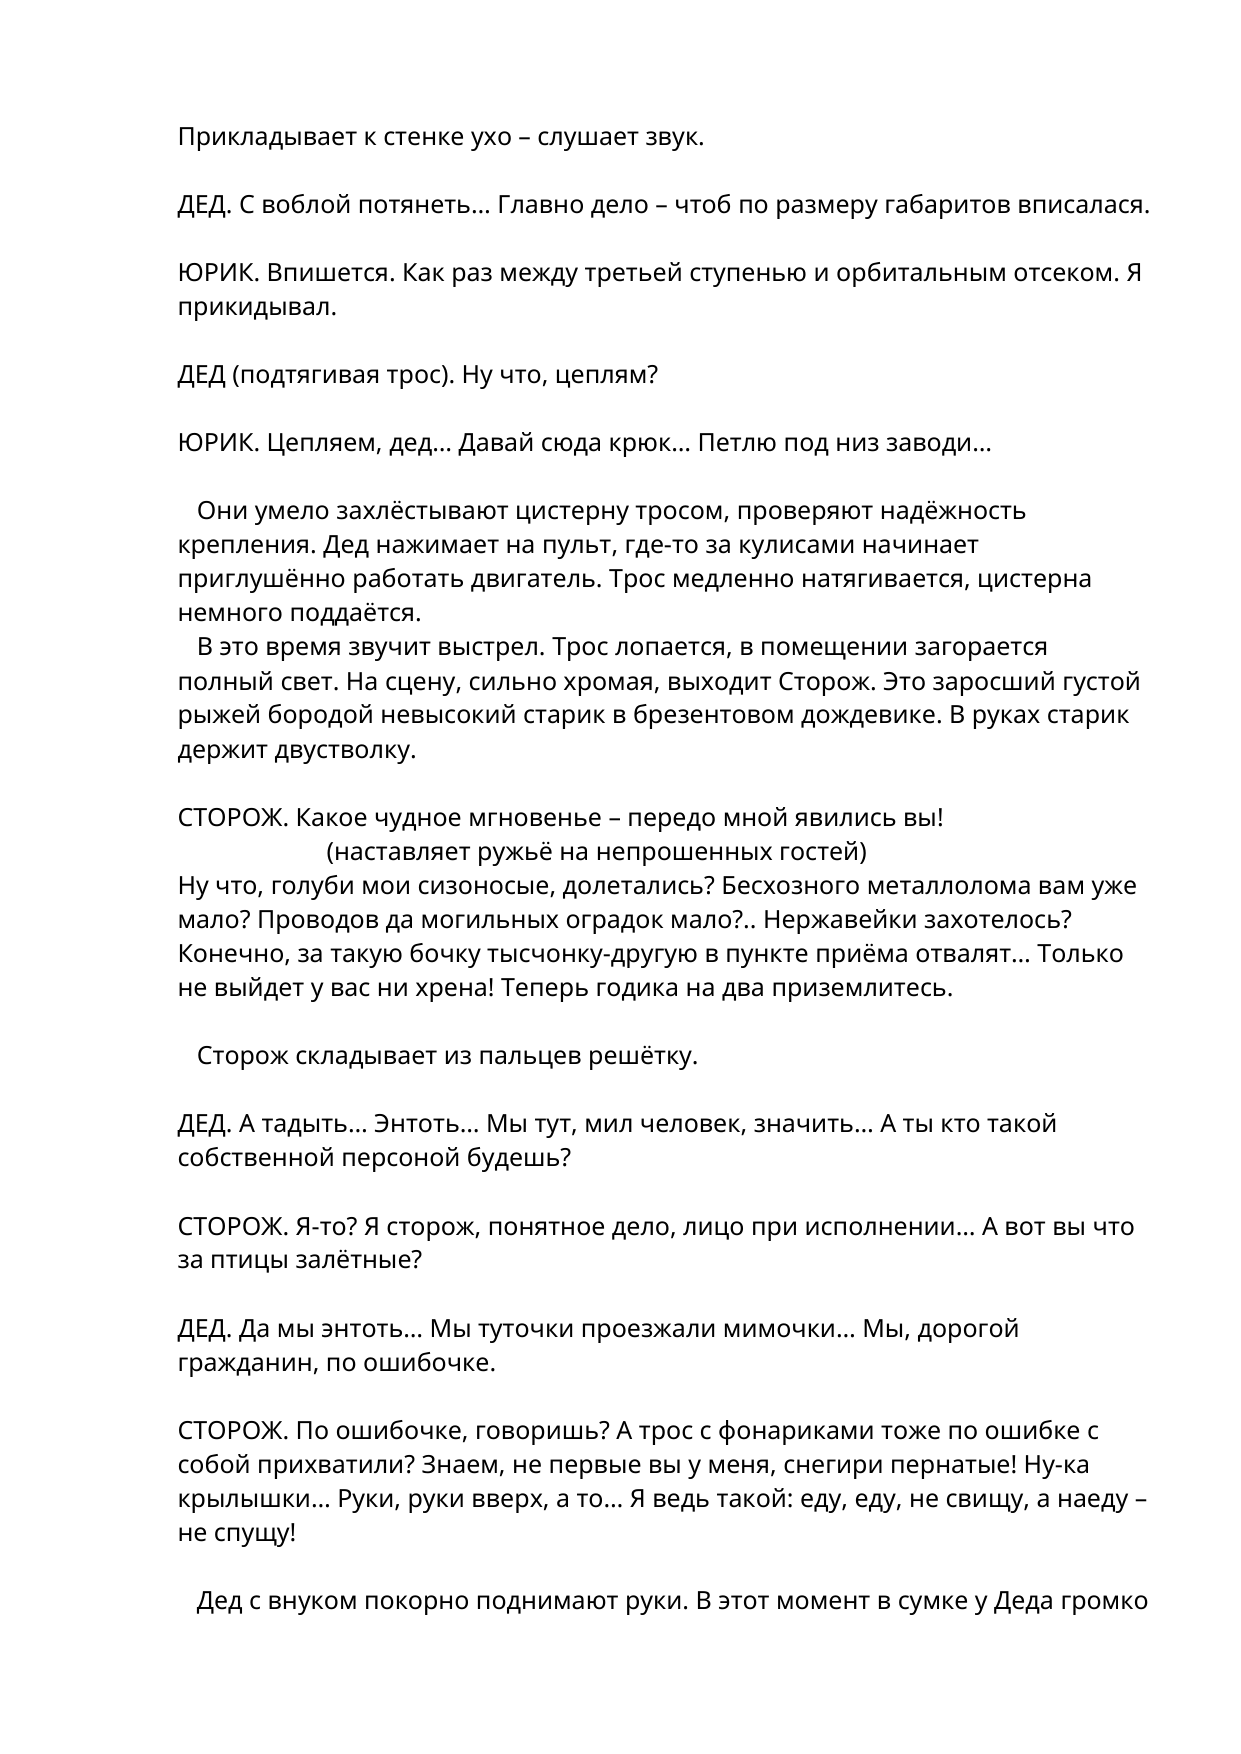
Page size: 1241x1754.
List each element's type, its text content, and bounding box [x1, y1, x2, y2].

text (наставляет ружьё на непрошенных гостей) [177, 833, 1152, 867]
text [177, 118, 1152, 833]
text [177, 867, 1152, 1617]
